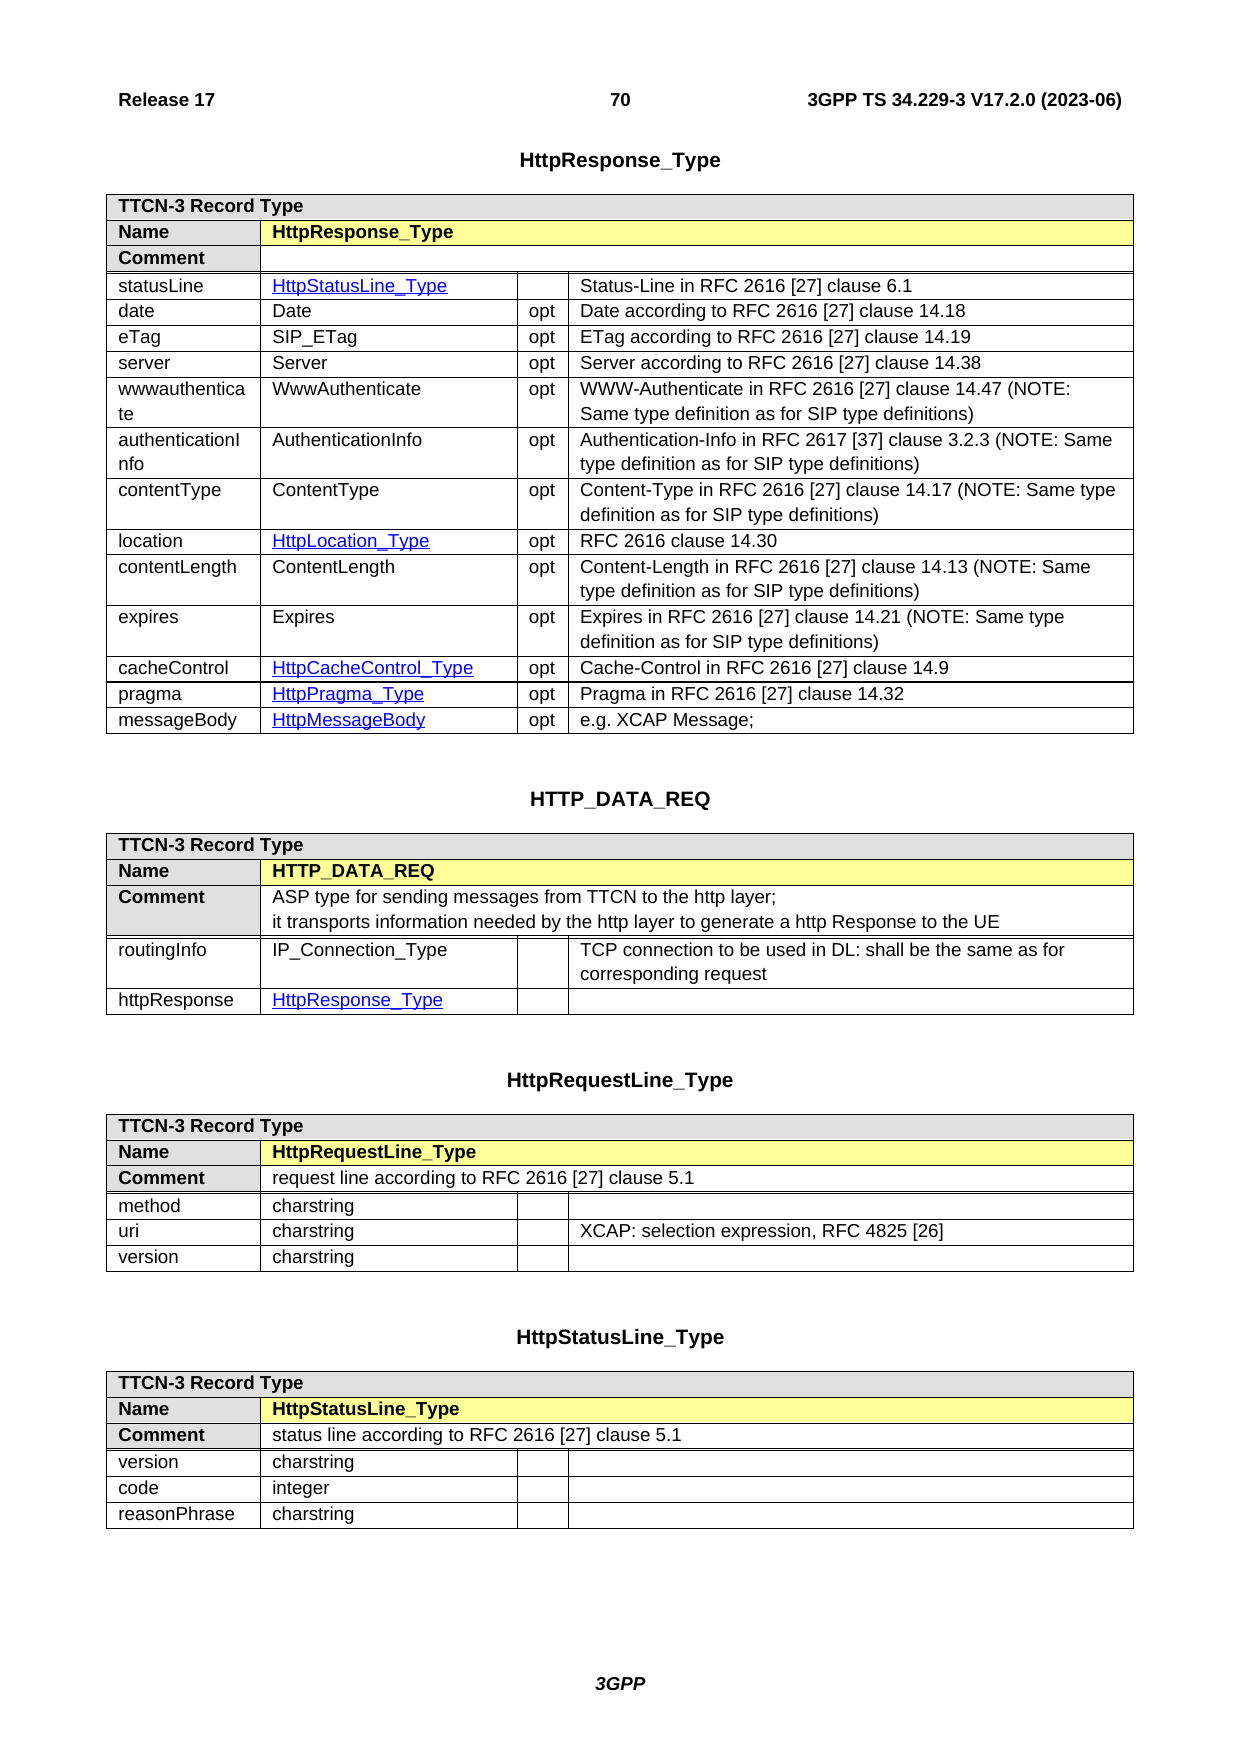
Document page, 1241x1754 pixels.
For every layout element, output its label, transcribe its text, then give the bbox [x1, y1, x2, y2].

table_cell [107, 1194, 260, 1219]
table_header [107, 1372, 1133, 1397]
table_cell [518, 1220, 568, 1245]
table_cell HttpResponse_Type [261, 989, 517, 1014]
table_cell HttpMessageBody [261, 708, 517, 733]
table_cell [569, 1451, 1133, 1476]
table_cell cacheControl [107, 657, 260, 681]
table_cell Server according to RFC 2616 [27] clause 14.38 [569, 352, 1133, 377]
table_cell routingInfo [107, 939, 260, 988]
table_cell Comment [107, 246, 260, 271]
table_cell Pragma in RFC 2616 [27] clause 14.32 [569, 683, 1133, 707]
table_cell authenticationInfo [107, 428, 260, 478]
table_cell Expires [261, 606, 517, 656]
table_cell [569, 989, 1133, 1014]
table_cell [518, 274, 568, 299]
table_cell HttpStatusLine_Type [261, 274, 517, 299]
table_cell ETag according to RFC 2616 [27] clause 14.19 [569, 326, 1133, 351]
table_cell Cache-Control in RFC 2616 [27] clause 14.9 [569, 657, 1133, 681]
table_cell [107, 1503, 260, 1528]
table_cell opt [518, 326, 568, 351]
table_cell date [107, 300, 260, 325]
table_cell ContentLength [261, 555, 517, 605]
table_cell pragma [107, 683, 260, 707]
table_cell TCP connection to be used in DL: shall be the same as for corresponding request [569, 939, 1133, 988]
table_cell eTag [107, 326, 260, 351]
table_cell messageBody [107, 708, 260, 733]
table_cell opt [518, 555, 568, 605]
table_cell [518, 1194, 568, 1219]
text HTTP_DATA_REQ [118, 787, 1122, 811]
text HttpRequestLine_Type [118, 1067, 1122, 1091]
text HttpResponse_Type [118, 147, 1122, 171]
table_cell opt [518, 530, 568, 554]
table_cell opt [518, 300, 568, 325]
table_cell Server [261, 352, 517, 377]
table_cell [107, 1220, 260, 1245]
table_cell HttpLocation_Type [261, 530, 517, 554]
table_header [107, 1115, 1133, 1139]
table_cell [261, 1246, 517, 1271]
table_header TTCN-3 Record Type [107, 195, 1133, 219]
table_cell opt [518, 606, 568, 656]
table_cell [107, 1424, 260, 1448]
table_cell Content-Length in RFC 2616 [27] clause 14.13 (NOTE: Same type definition as for SIP type definitions) [569, 555, 1133, 605]
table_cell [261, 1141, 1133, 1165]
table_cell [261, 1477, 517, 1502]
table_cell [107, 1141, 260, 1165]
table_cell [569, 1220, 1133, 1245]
table_cell opt [518, 352, 568, 377]
table_cell opt [518, 683, 568, 707]
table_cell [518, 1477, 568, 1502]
table_cell Date according to RFC 2616 [27] clause 14.18 [569, 300, 1133, 325]
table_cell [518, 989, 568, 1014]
table_cell contentType [107, 479, 260, 528]
table_cell WwwAuthenticate [261, 378, 517, 427]
table_cell IP_Connection_Type [261, 939, 517, 988]
table_cell opt [518, 657, 568, 681]
table_cell HttpResponse_Type [261, 221, 1133, 245]
table_cell HttpPragma_Type [261, 683, 517, 707]
table_cell statusLine [107, 274, 260, 299]
table_cell Content-Type in RFC 2616 [27] clause 14.17 (NOTE: Same type definition as for SIP type definitions) [569, 479, 1133, 528]
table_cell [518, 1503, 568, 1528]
table_cell wwwauthenticate [107, 378, 260, 427]
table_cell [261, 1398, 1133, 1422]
table_cell AuthenticationInfo [261, 428, 517, 478]
table_cell Comment [107, 886, 260, 935]
table_cell [518, 939, 568, 988]
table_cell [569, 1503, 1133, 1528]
table_cell RFC 2616 clause 14.30 [569, 530, 1133, 554]
table_cell Name [107, 860, 260, 885]
table_cell Status-Line in RFC 2616 [27] clause 6.1 [569, 274, 1133, 299]
table_cell Expires in RFC 2616 [27] clause 14.21 (NOTE: Same type definition as for SIP type definitions) [569, 606, 1133, 656]
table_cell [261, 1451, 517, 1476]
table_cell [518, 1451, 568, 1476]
table_cell ASP type for sending messages from TTCN to the http layer; it transports information needed by the http layer to generate a http Response to the UE [261, 886, 1133, 935]
table_cell HTTP_DATA_REQ [261, 860, 1133, 885]
table_cell server [107, 352, 260, 377]
table_header TTCN-3 Record Type [107, 834, 1133, 859]
table_cell opt [518, 378, 568, 427]
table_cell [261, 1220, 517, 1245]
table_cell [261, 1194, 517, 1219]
table_cell HttpCacheControl_Type [261, 657, 517, 681]
table_cell ContentType [261, 479, 517, 528]
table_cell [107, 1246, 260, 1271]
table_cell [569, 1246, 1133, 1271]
table_cell Authentication-Info in RFC 2617 [37] clause 3.2.3 (NOTE: Same type definition as for SIP type definitions) [569, 428, 1133, 478]
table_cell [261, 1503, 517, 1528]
table_cell httpResponse [107, 989, 260, 1014]
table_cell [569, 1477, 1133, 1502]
table_cell e.g. XCAP Message; [569, 708, 1133, 733]
table_cell expires [107, 606, 260, 656]
table_cell Name [107, 221, 260, 245]
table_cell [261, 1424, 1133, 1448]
table_cell opt [518, 428, 568, 478]
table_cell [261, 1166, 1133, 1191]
table_cell Date [261, 300, 517, 325]
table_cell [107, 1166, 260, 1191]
table_cell contentLength [107, 555, 260, 605]
table_cell opt [518, 708, 568, 733]
table_cell SIP_ETag [261, 326, 517, 351]
text HttpStatusLine_Type [118, 1324, 1122, 1348]
table_cell [261, 246, 1133, 271]
table_cell opt [518, 479, 568, 528]
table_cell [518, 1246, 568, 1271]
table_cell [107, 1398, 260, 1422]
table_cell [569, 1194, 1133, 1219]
table_cell location [107, 530, 260, 554]
table_cell WWW-Authenticate in RFC 2616 [27] clause 14.47 (NOTE: Same type definition as for SIP type definitions) [569, 378, 1133, 427]
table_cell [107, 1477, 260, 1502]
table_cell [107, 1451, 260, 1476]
